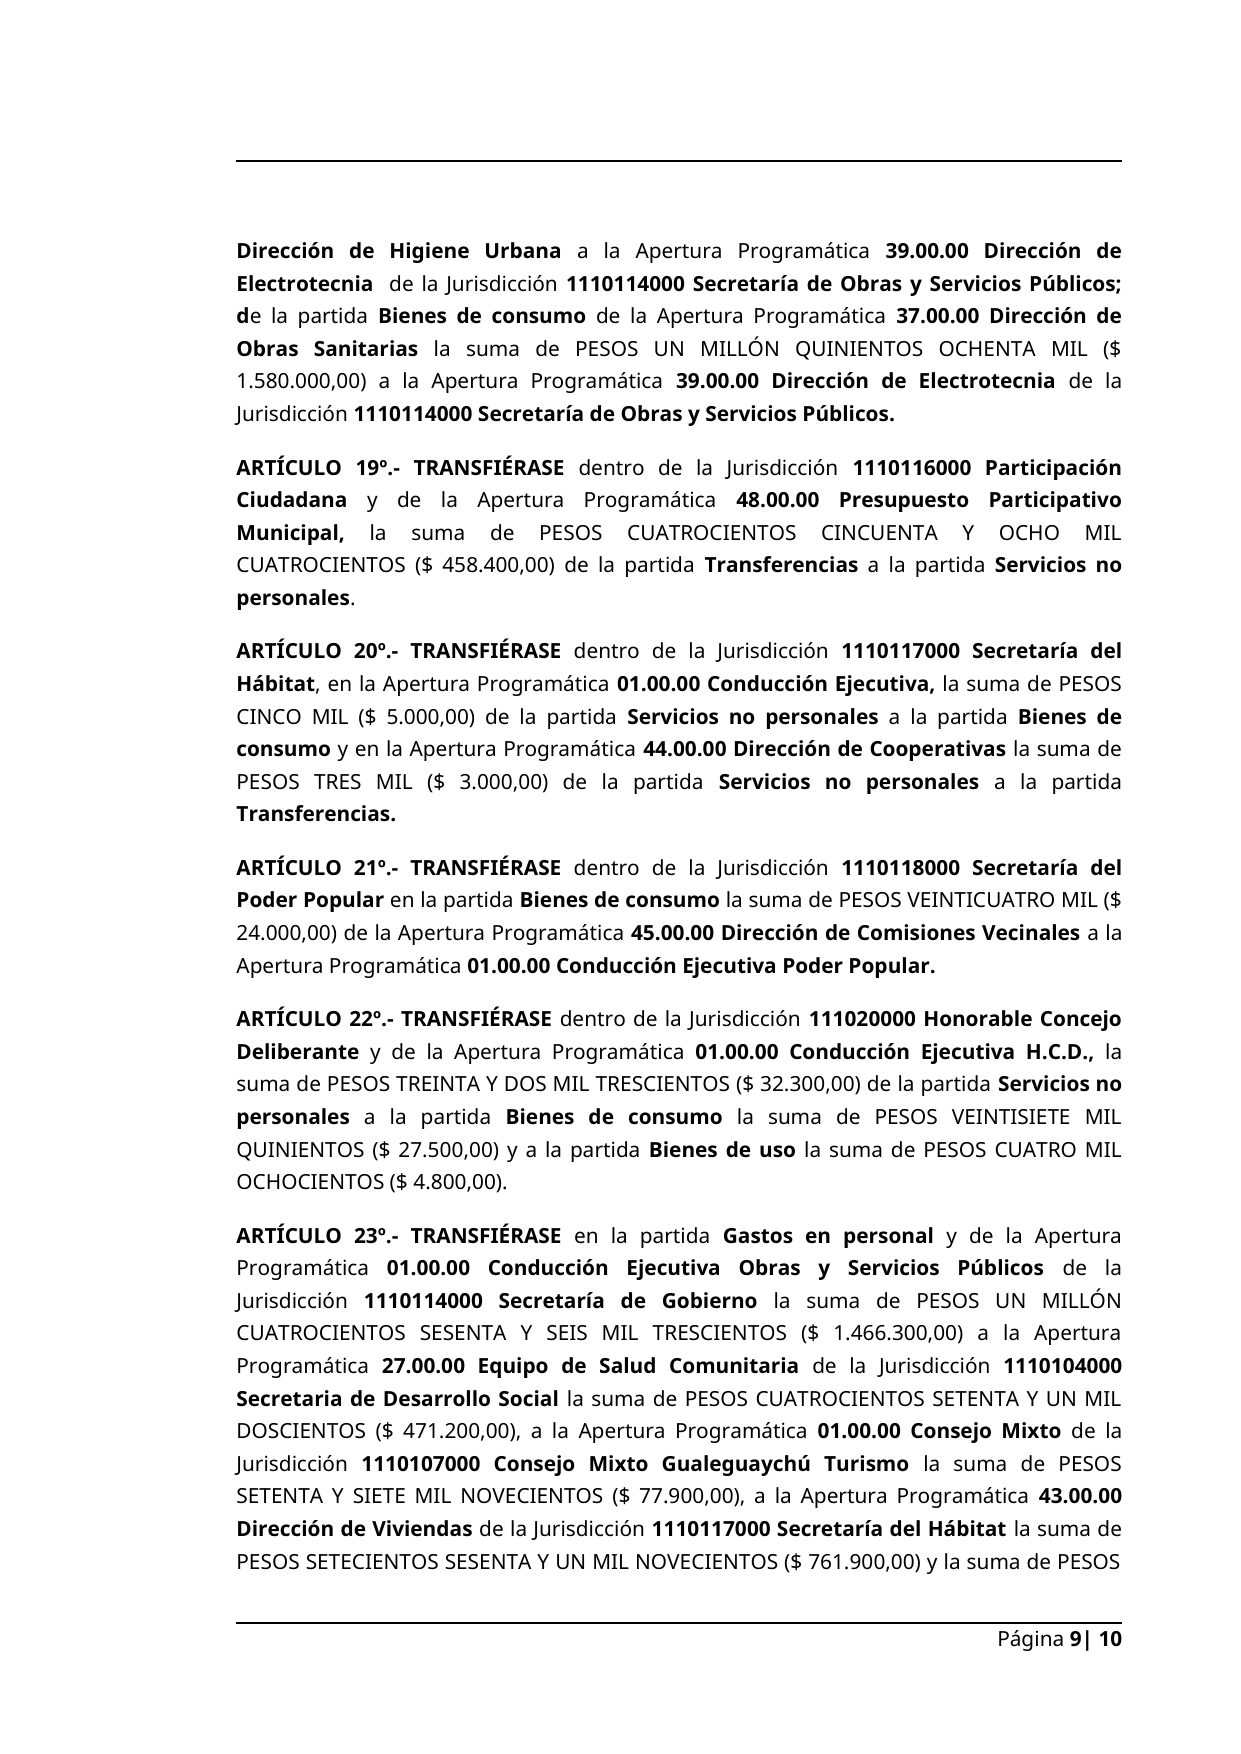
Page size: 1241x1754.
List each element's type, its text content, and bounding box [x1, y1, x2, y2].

text ARTÍCULO 19º.- TRANSFIÉRASE dentro de la Jurisdicción 1110116000 Participación Ciudadana y de la Apertura Programática 48.00.00 Presupuesto Participativo Municipal, la suma de PESOS CUATROCIENTOS CINCUENTA Y OCHO MIL CUATROCIENTOS ($ 458.400,00) de la partida Transferencias a la partida Servicios no personales. [236, 453, 1122, 612]
text ARTÍCULO 20º.- TRANSFIÉRASE dentro de la Jurisdicción 1110117000 Secretaría del Hábitat, en la Apertura Programática 01.00.00 Conducción Ejecutiva, la suma de PESOS CINCO MIL ($ 5.000,00) de la partida Servicios no personales a la partida Bienes de consumo y en la Apertura Programática 44.00.00 Dirección de Cooperativas la suma de PESOS TRES MIL ($ 3.000,00) de la partida Servicios no personales a la partida Transferencias. [236, 637, 1122, 828]
text ARTÍCULO 21º.- TRANSFIÉRASE dentro de la Jurisdicción 1110118000 Secretaría del Poder Popular en la partida Bienes de consumo la suma de PESOS VEINTICUATRO MIL ($ 24.000,00) de la Apertura Programática 45.00.00 Dirección de Comisiones Vecinales a la Apertura Programática 01.00.00 Conducción Ejecutiva Poder Popular. [236, 853, 1122, 979]
text ARTÍCULO 22º.- TRANSFIÉRASE dentro de la Jurisdicción 111020000 Honorable Concejo Deliberante y de la Apertura Programática 01.00.00 Conducción Ejecutiva H.C.D., la suma de PESOS TREINTA Y DOS MIL TRESCIENTOS ($ 32.300,00) de la partida Servicios no personales a la partida Bienes de consumo la suma de PESOS VEINTISIETE MIL QUINIENTOS ($ 27.500,00) y a la partida Bienes de uso la suma de PESOS CUATRO MIL OCHOCIENTOS ($ 4.800,00). [236, 1004, 1122, 1196]
